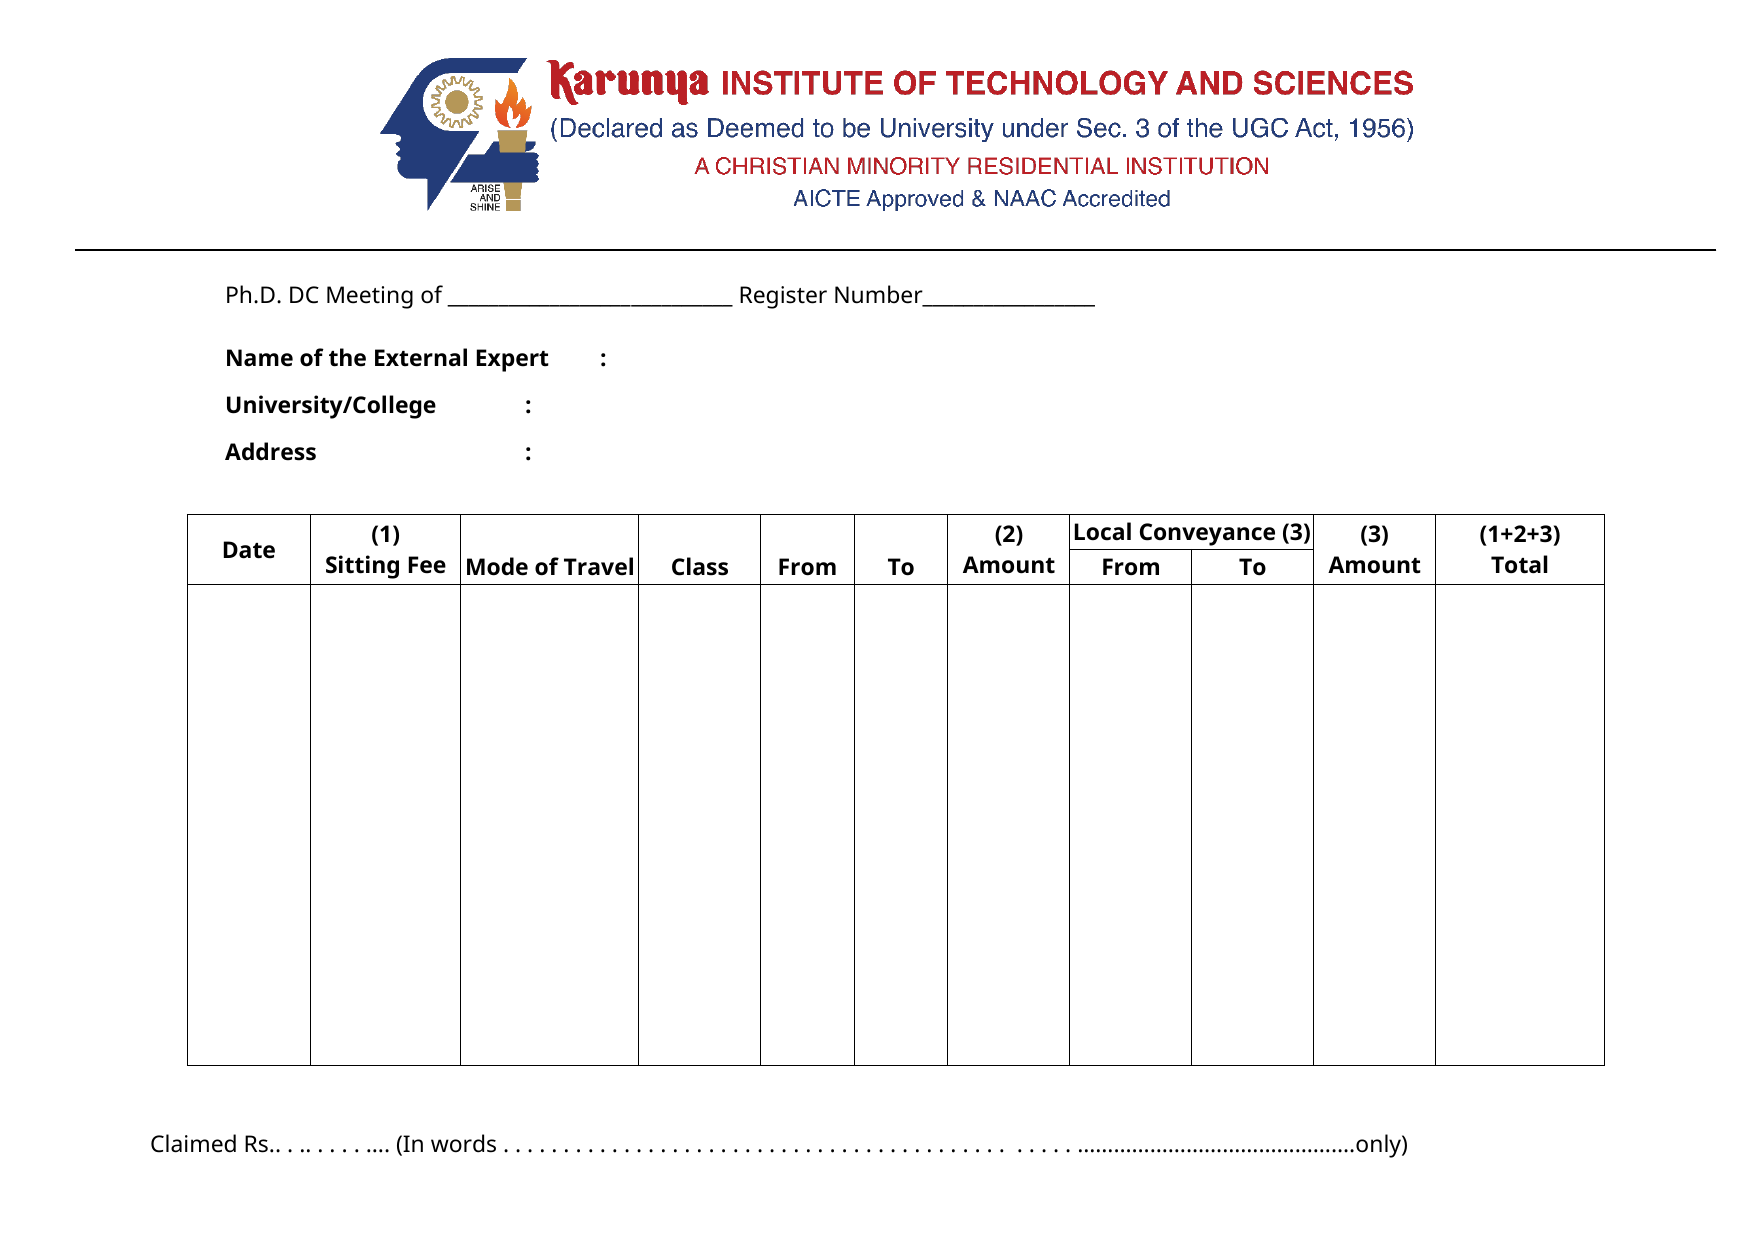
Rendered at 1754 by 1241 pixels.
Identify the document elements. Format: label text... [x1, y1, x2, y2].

table_header From [761, 515, 854, 584]
table_header (1+2+3) Total [1436, 515, 1604, 584]
table_header Class [639, 515, 760, 584]
text University/College : [150, 389, 1716, 420]
text Name of the External Expert : [150, 342, 1716, 373]
table_cell [948, 585, 1069, 1065]
table_header (2) Amount [948, 515, 1069, 584]
table_cell [461, 585, 638, 1065]
table_cell From [1070, 550, 1191, 584]
table_cell [311, 585, 460, 1065]
table_header Date [188, 515, 310, 584]
table_header Mode of Travel [461, 515, 638, 584]
table_cell [639, 585, 760, 1065]
table_cell [1436, 585, 1604, 1065]
table_cell [855, 585, 947, 1065]
table_header To [855, 515, 947, 584]
text Claimed Rs.. . .. . . . . …. (In words . . . . . . . . . . . . . . . . . . . . . . . . . . . . . . . . . . . . . . . . . . . . . . . ……………………………………….only) [75, 1128, 1716, 1160]
table_cell [1070, 585, 1191, 1065]
table_header (1) Sitting Fee [311, 515, 460, 584]
table_cell [1314, 585, 1435, 1065]
table_cell To [1192, 550, 1313, 584]
table_cell [761, 585, 854, 1065]
table_cell [1192, 585, 1313, 1065]
table_cell [188, 585, 310, 1065]
table_header Local Conveyance (3) [1070, 515, 1313, 549]
text Ph.D. DC Meeting of ____________________________ Register Number_________________ [150, 279, 1716, 311]
text Address : [150, 436, 1716, 467]
table_header (3) Amount [1314, 515, 1435, 584]
picture [364, 43, 1428, 221]
